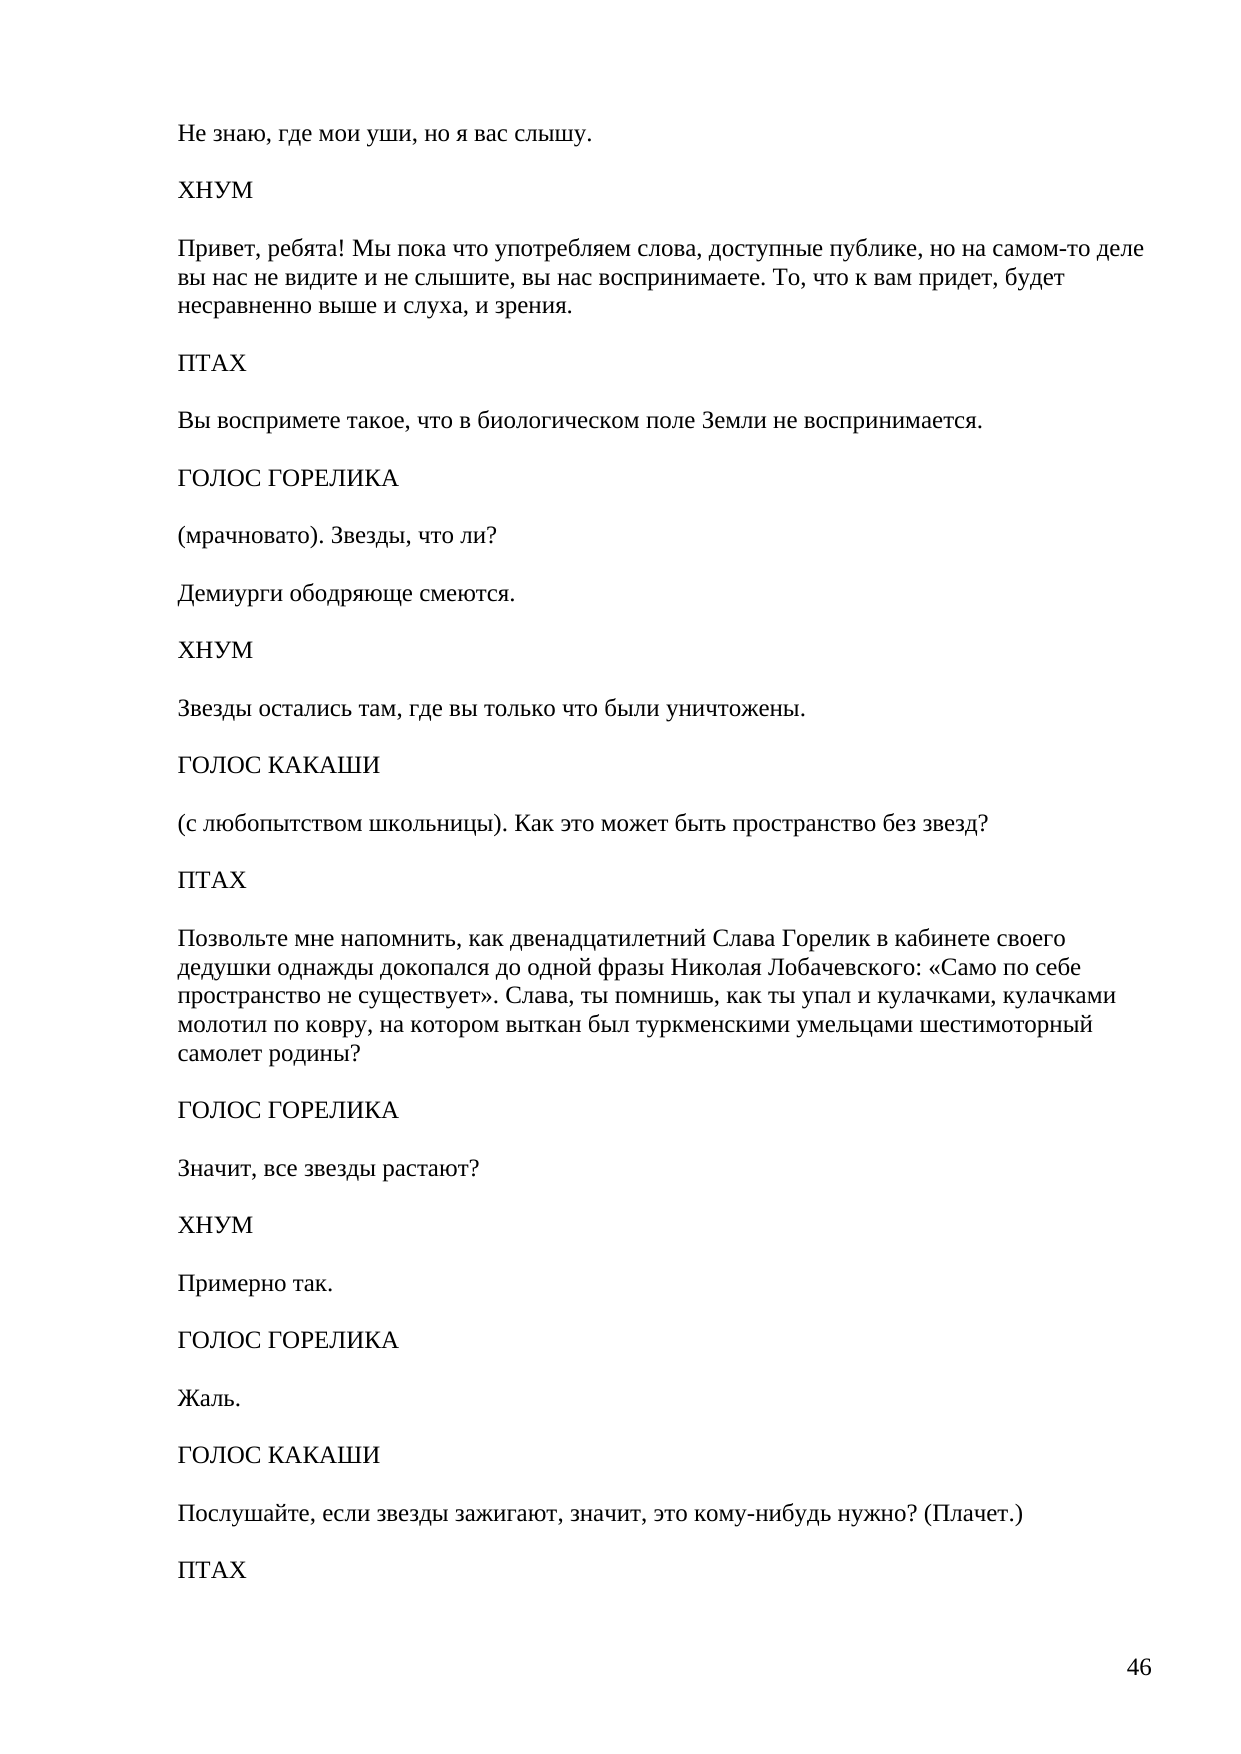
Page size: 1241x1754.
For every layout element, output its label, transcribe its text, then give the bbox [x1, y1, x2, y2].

text ГОЛОС КАКАШИ [177, 1441, 1152, 1469]
text Значит, все звезды растают? [177, 1153, 1152, 1182]
text (мрачновато). Звезды, что ли? [177, 521, 1152, 549]
text ГОЛОС ГОРЕЛИКА [177, 1326, 1152, 1354]
text (с любопытством школьницы). Как это может быть пространство без звезд? [177, 808, 1152, 837]
text Не знаю, где мои уши, но я вас слышу. [177, 118, 1152, 147]
text Звезды остались там, где вы только что были уничтожены. [177, 693, 1152, 722]
text Позвольте мне напомнить, как двенадцатилетний Слава Горелик в кабинете своего дедушки однажды докопался до одной фразы Николая Лобачевского: «Само по себе пространство не существует». Слава, ты помнишь, как ты упал и кулачками, кулачками молотил по ковру, на котором выткан был туркменскими умельцами шестимоторный самолет родины? [177, 923, 1152, 1067]
text ХНУМ [177, 1211, 1152, 1239]
text ПТАХ [177, 866, 1152, 894]
text ПТАХ [177, 348, 1152, 377]
text ГОЛОС ГОРЕЛИКА [177, 463, 1152, 492]
text Привет, ребята! Мы пока что употребляем слова, доступные публике, но на самом-то деле вы нас не видите и не слышите, вы нас воспринимаете. То, что к вам придет, будет несравненно выше и слуха, и зрения. [177, 233, 1152, 319]
text Послушайте, если звезды зажигают, значит, это кому-нибудь нужно? (Плачет.) [177, 1498, 1152, 1527]
text Примерно так. [177, 1268, 1152, 1297]
text ХНУМ [177, 636, 1152, 664]
text ГОЛОС КАКАШИ [177, 751, 1152, 779]
text Жаль. [177, 1383, 1152, 1412]
text ГОЛОС ГОРЕЛИКА [177, 1096, 1152, 1124]
text Вы воспримете такое, что в биологическом поле Земли не воспринимается. [177, 406, 1152, 434]
text ПТАХ [177, 1556, 1152, 1584]
text ХНУМ [177, 176, 1152, 204]
text Демиурги ободряюще смеются. [177, 578, 1152, 607]
